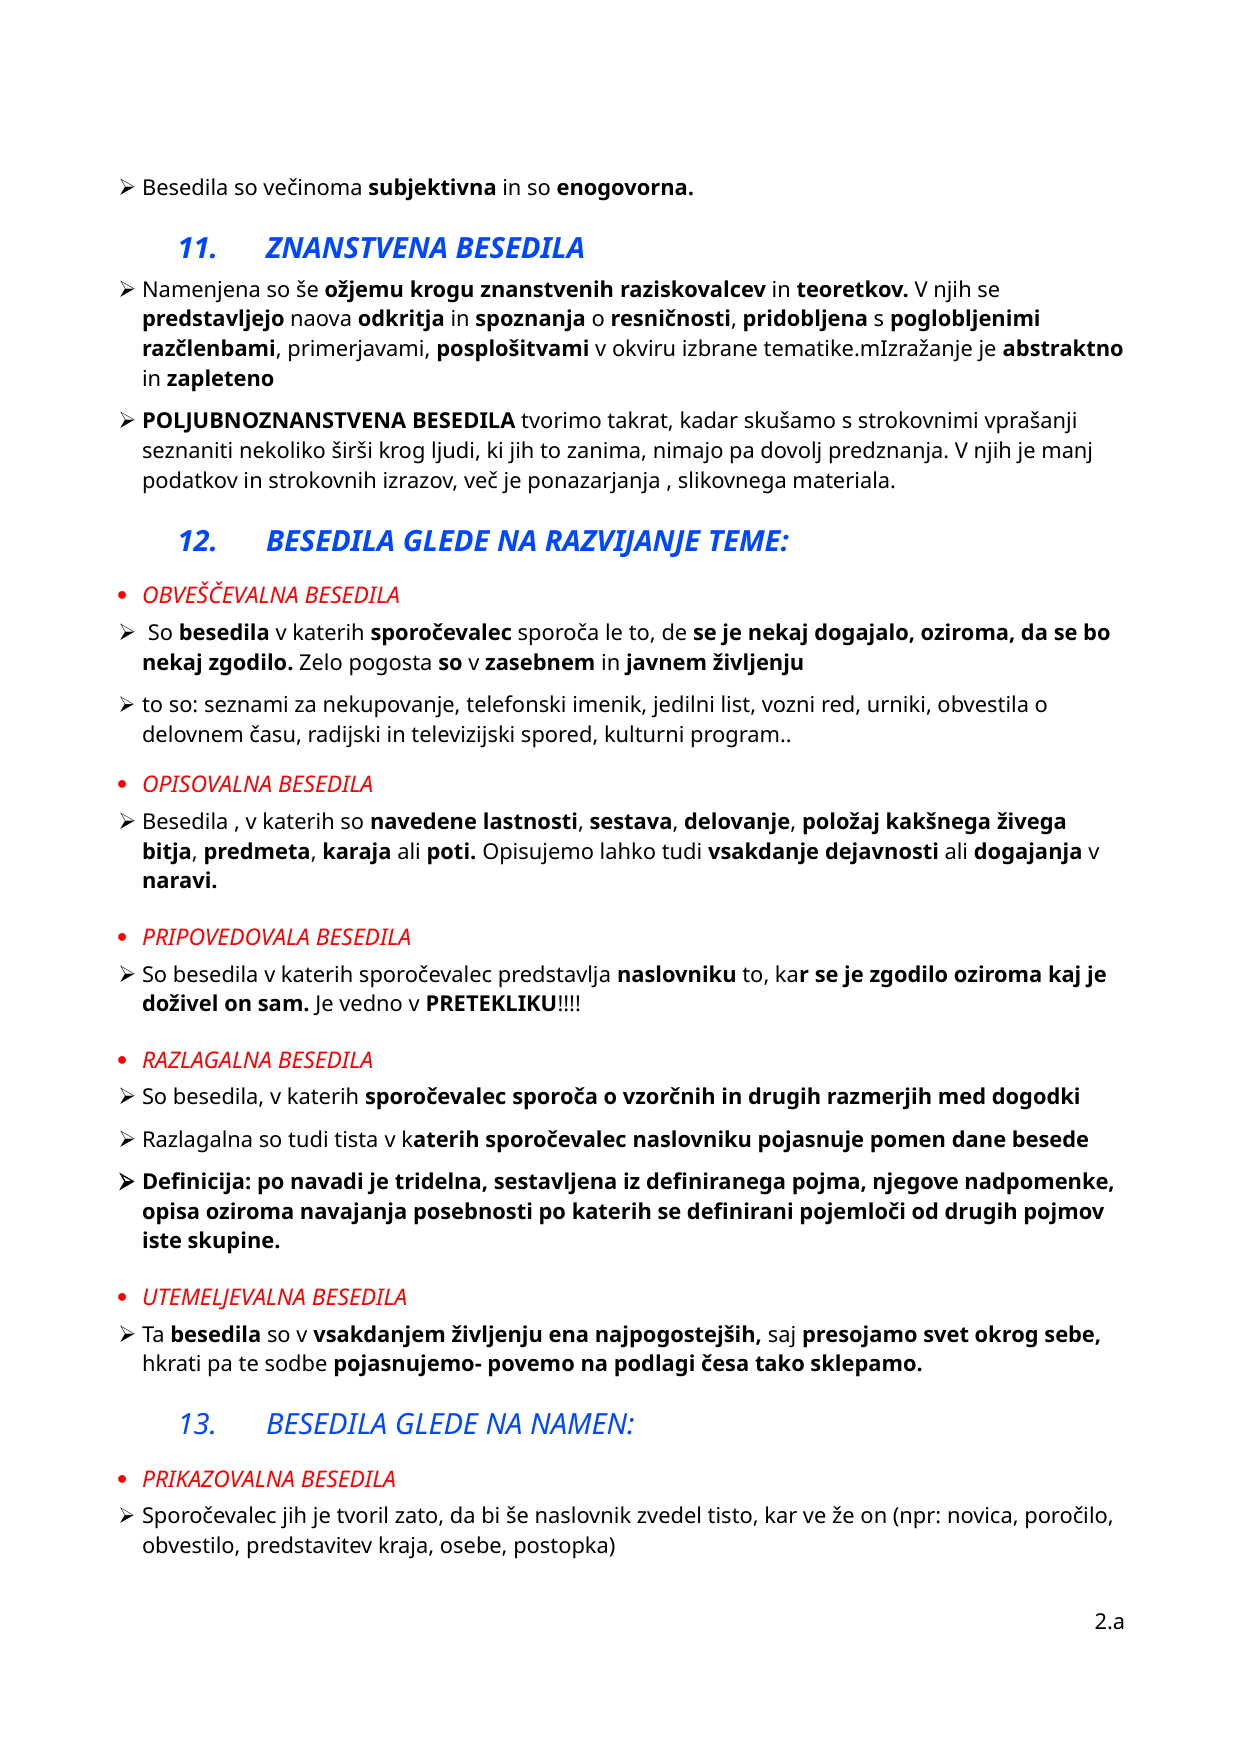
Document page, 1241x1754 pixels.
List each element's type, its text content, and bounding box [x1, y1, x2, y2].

subtitle UTEMELJEVALNA BESEDILA [118, 1281, 1128, 1312]
list Besedila , v katerih so navedene lastnosti, sestava, delovanje, položaj kakšnega živega bitja, predmeta, karaja ali poti. Opisujemo lahko tudi vsakdanje dejavnosti ali dogajanja v naravi. [118, 806, 1128, 895]
list So besedila, v katerih sporočevalec sporoča o vzorčnih in drugih razmerjih med dogodki [118, 1081, 1128, 1111]
list Sporočevalec jih je tvoril zato, da bi še naslovnik zvedel tisto, kar ve že on (npr: novica, poročilo, obvestilo, predstavitev kraja, osebe, postopka) [118, 1501, 1128, 1560]
list POLJUBNOZNANSTVENA BESEDILA tvorimo takrat, kadar skušamo s strokovnimi vprašanji seznaniti nekoliko širši krog ljudi, ki jih to zanima, nimajo pa dovolj predznanja. V njih je manj podatkov in strokovnih izrazov, več je ponazarjanja , slikovnega materiala. [118, 405, 1128, 495]
list So besedila v katerih sporočevalec predstavlja naslovniku to, kar se je zgodilo oziroma kaj je doživel on sam. Je vedno v PRETEKLIKU!!!! [118, 958, 1128, 1018]
list Ta besedila so v vsakdanjem življenju ena najpogostejših, saj presojamo svet okrog sebe, hkrati pa te sodbe pojasnujemo- povemo na podlagi česa tako sklepamo. [118, 1318, 1128, 1378]
subtitle PRIPOVEDOVALA BESEDILA [118, 921, 1128, 952]
list Razlagalna so tudi tista v katerih sporočevalec naslovniku pojasnuje pomen dane besede [118, 1124, 1128, 1153]
subtitle BESEDILA GLEDE NA RAZVIJANJE TEME: [177, 520, 1128, 560]
subtitle BESEDILA GLEDE NA NAMEN: [177, 1404, 1128, 1443]
subtitle RAZLAGALNA BESEDILA [118, 1044, 1128, 1075]
text Besedila so večinoma subjektivna in so enogovorna. [118, 172, 1128, 202]
list to so: seznami za nekupovanje, telefonski imenik, jedilni list, vozni red, urniki, obvestila o delovnem času, radijski in televizijski spored, kulturni program.. [118, 689, 1128, 749]
subtitle ZNANSTVENA BESEDILA [177, 227, 1128, 267]
subtitle PRIKAZOVALNA BESEDILA [118, 1463, 1128, 1494]
subtitle OPISOVALNA BESEDILA [118, 768, 1128, 799]
list Namenjena so še ožjemu krogu znanstvenih raziskovalcev in teoretkov. V njih se predstavljejo naova odkritja in spoznanja o resničnosti, pridobljena s poglobljenimi razčlenbami, primerjavami, posplošitvami v okviru izbrane tematike.mIzražanje je abstraktno in zapleteno [118, 274, 1128, 393]
text Definicija: po navadi je tridelna, sestavljena iz definiranega pojma, njegove nadpomenke, opisa oziroma navajanja posebnosti po katerih se definirani pojemloči od drugih pojmov iste skupine. [118, 1166, 1128, 1255]
list So besedila v katerih sporočevalec sporoča le to, de se je nekaj dogajalo, oziroma, da se bo nekaj zgodilo. Zelo pogosta so v zasebnem in javnem življenju [118, 617, 1128, 677]
subtitle OBVEŠČEVALNA BESEDILA [118, 579, 1128, 611]
